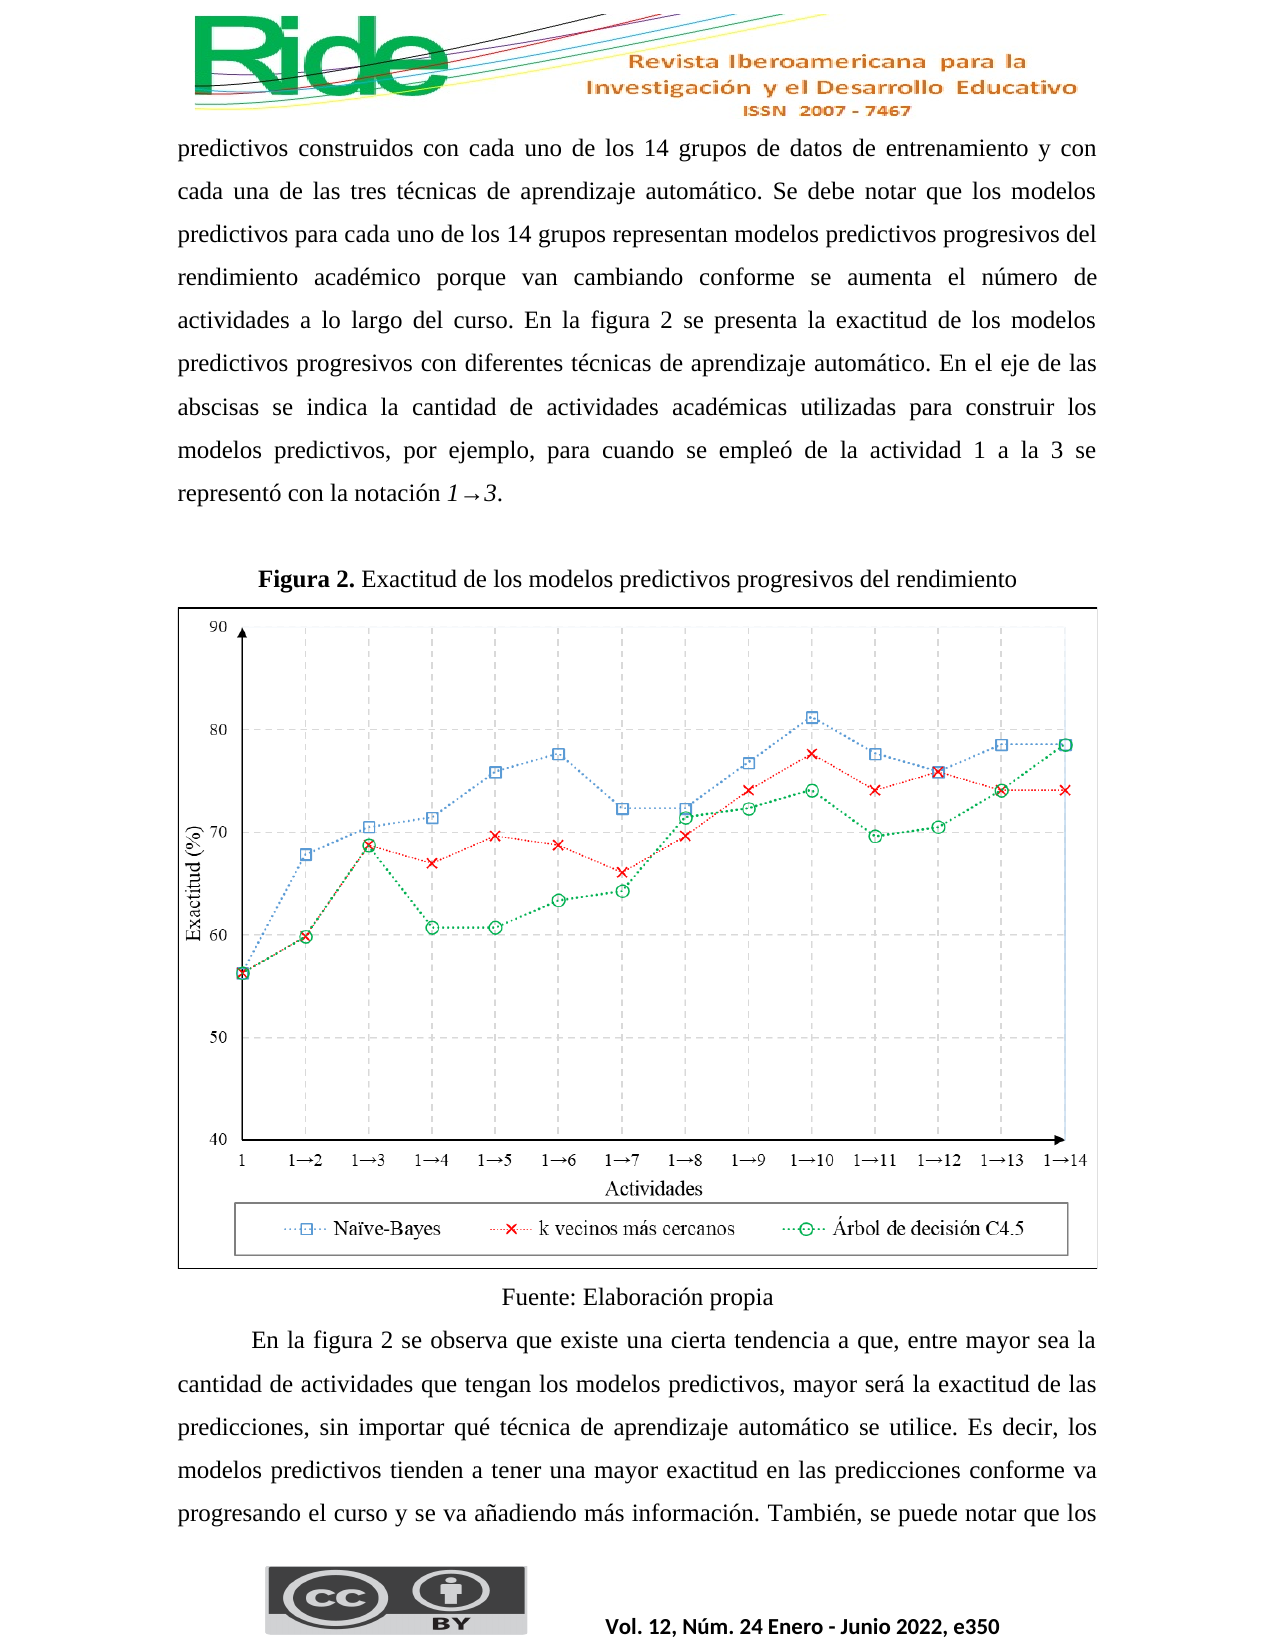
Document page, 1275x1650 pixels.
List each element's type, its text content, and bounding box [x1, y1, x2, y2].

picture [265, 1566, 528, 1635]
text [177, 133, 1098, 507]
picture [194, 14, 1081, 119]
text Figura 2. Exactitud de los modelos predictivos progresivos del rendimiento [177, 564, 1098, 593]
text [177, 1326, 1098, 1527]
text Fuente: Elaboración propia [177, 1282, 1098, 1311]
picture [177, 607, 1098, 1269]
